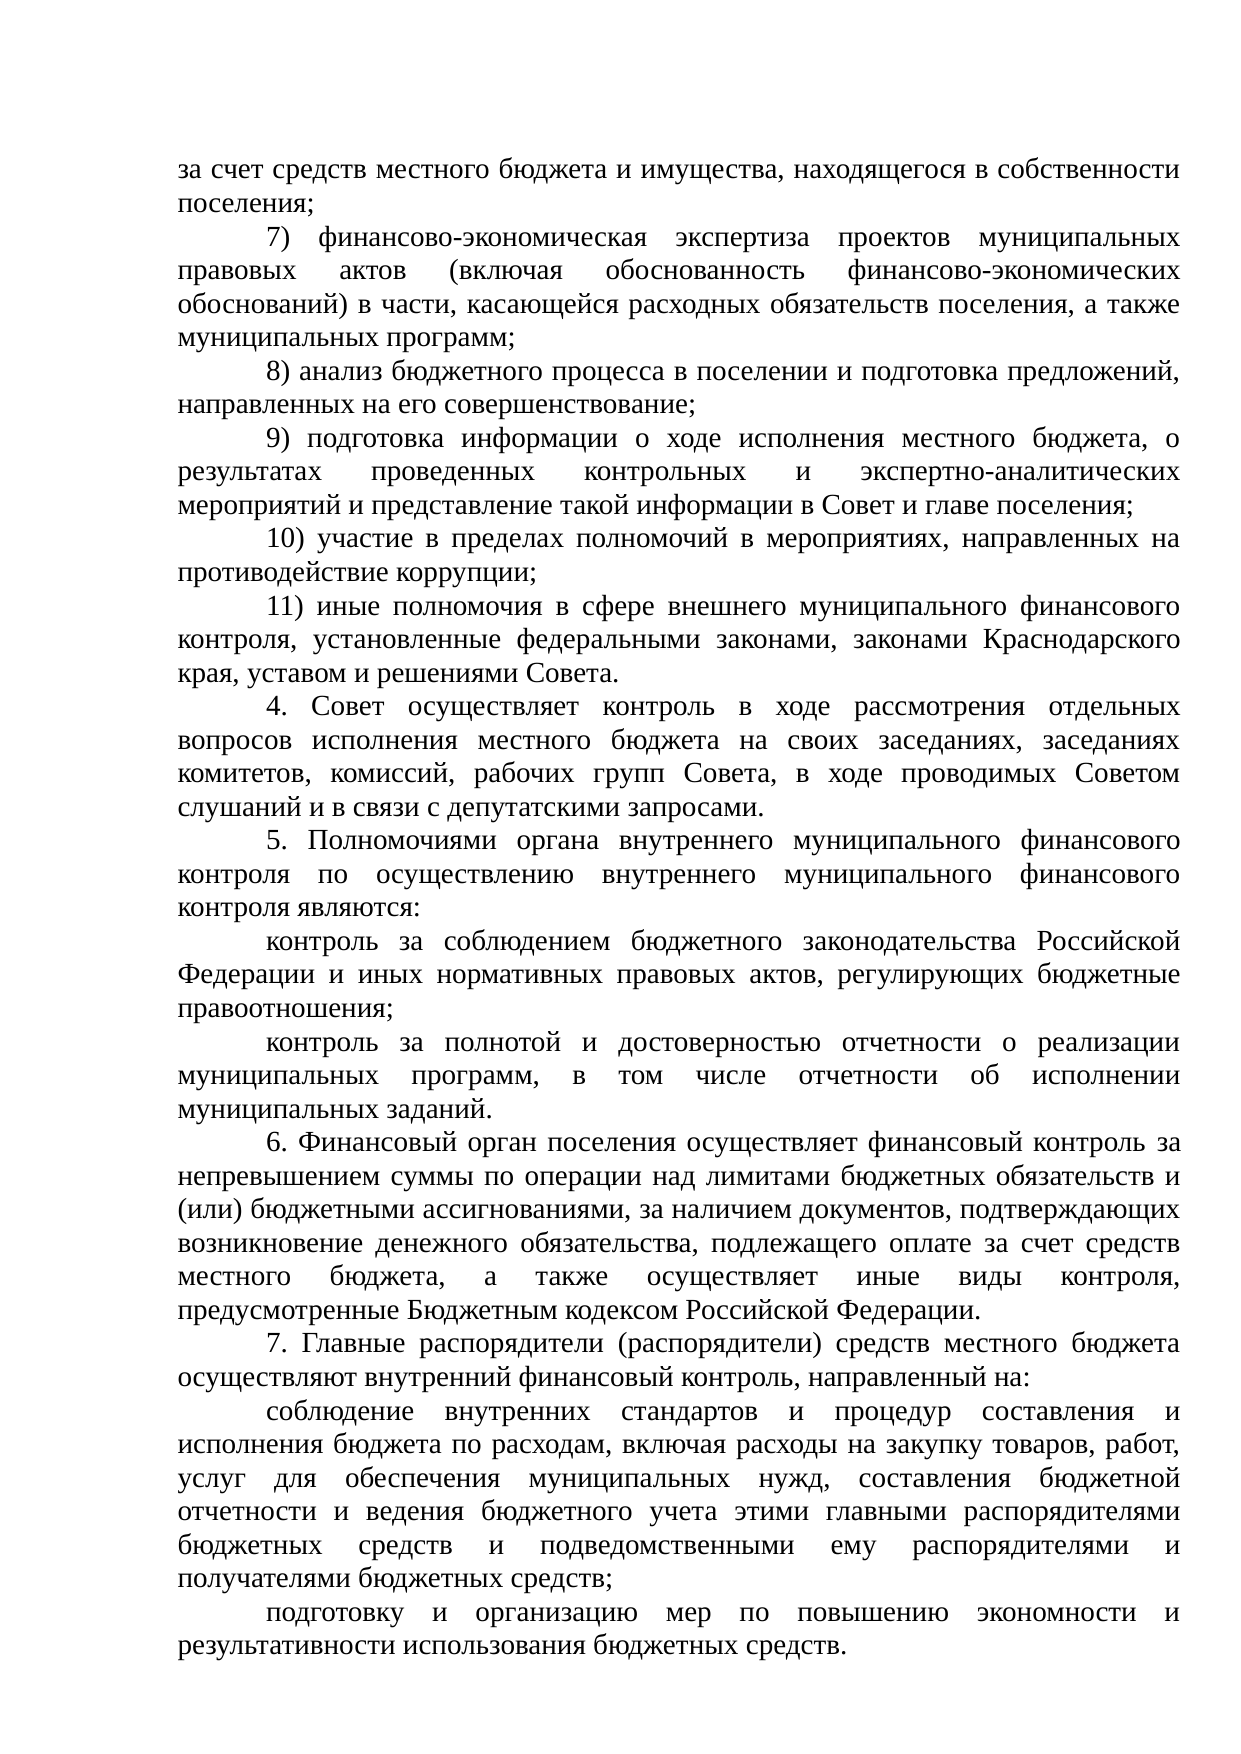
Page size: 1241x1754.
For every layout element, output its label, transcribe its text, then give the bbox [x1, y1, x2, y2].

text подготовку и организацию мер по повышению экономности и результативности использования бюджетных средств. [177, 1594, 1181, 1661]
text 9) подготовка информации о ходе исполнения местного бюджета, о результатах проведенных контрольных и экспертно-аналитических мероприятий и представление такой информации в Совет и главе поселения; [177, 420, 1181, 521]
text 5. Полномочиями органа внутреннего муниципального финансового контроля по осуществлению внутреннего муниципального финансового контроля являются: [177, 822, 1181, 923]
text 4. Совет осуществляет контроль в ходе рассмотрения отдельных вопросов исполнения местного бюджета на своих заседаниях, заседаниях комитетов, комиссий, рабочих групп Совета, в ходе проводимых Советом слушаний и в связи с депутатскими запросами. [177, 688, 1181, 822]
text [177, 152, 1181, 219]
text 8) анализ бюджетного процесса в поселении и подготовка предложений, направленных на его совершенствование; [177, 353, 1181, 420]
text соблюдение внутренних стандартов и процедур составления и исполнения бюджета по расходам, включая расходы на закупку товаров, работ, услуг для обеспечения муниципальных нужд, составления бюджетной отчетности и ведения бюджетного учета этими главными распорядителями бюджетных средств и подведомственными ему распорядителями и получателями бюджетных средств; [177, 1393, 1181, 1594]
text контроль за полнотой и достоверностью отчетности о реализации муниципальных программ, в том числе отчетности об исполнении муниципальных заданий. [177, 1024, 1181, 1124]
text 10) участие в пределах полномочий в мероприятиях, направленных на противодействие коррупции; [177, 521, 1181, 588]
text 7. Главные распорядители (распорядители) средств местного бюджета осуществляют внутренний финансовый контроль, направленный на: [177, 1326, 1181, 1393]
text 6. Финансовый орган поселения осуществляет финансовый контроль за непревышением суммы по операции над лимитами бюджетных обязательств и (или) бюджетными ассигнованиями, за наличием документов, подтверждающих возникновение денежного обязательства, подлежащего оплате за счет средств местного бюджета, а также осуществляет иные виды контроля, предусмотренные Бюджетным кодексом Российской Федерации. [177, 1124, 1181, 1326]
text 7) финансово-экономическая экспертиза проектов муниципальных правовых актов (включая обоснованность финансово-экономических обоснований) в части, касающейся расходных обязательств поселения, а также муниципальных программ; [177, 219, 1181, 353]
text контроль за соблюдением бюджетного законодательства Российской Федерации и иных нормативных правовых актов, регулирующих бюджетные правоотношения; [177, 923, 1181, 1024]
text 11) иные полномочия в сфере внешнего муниципального финансового контроля, установленные федеральными законами, законами Краснодарского края, уставом и решениями Совета. [177, 588, 1181, 688]
